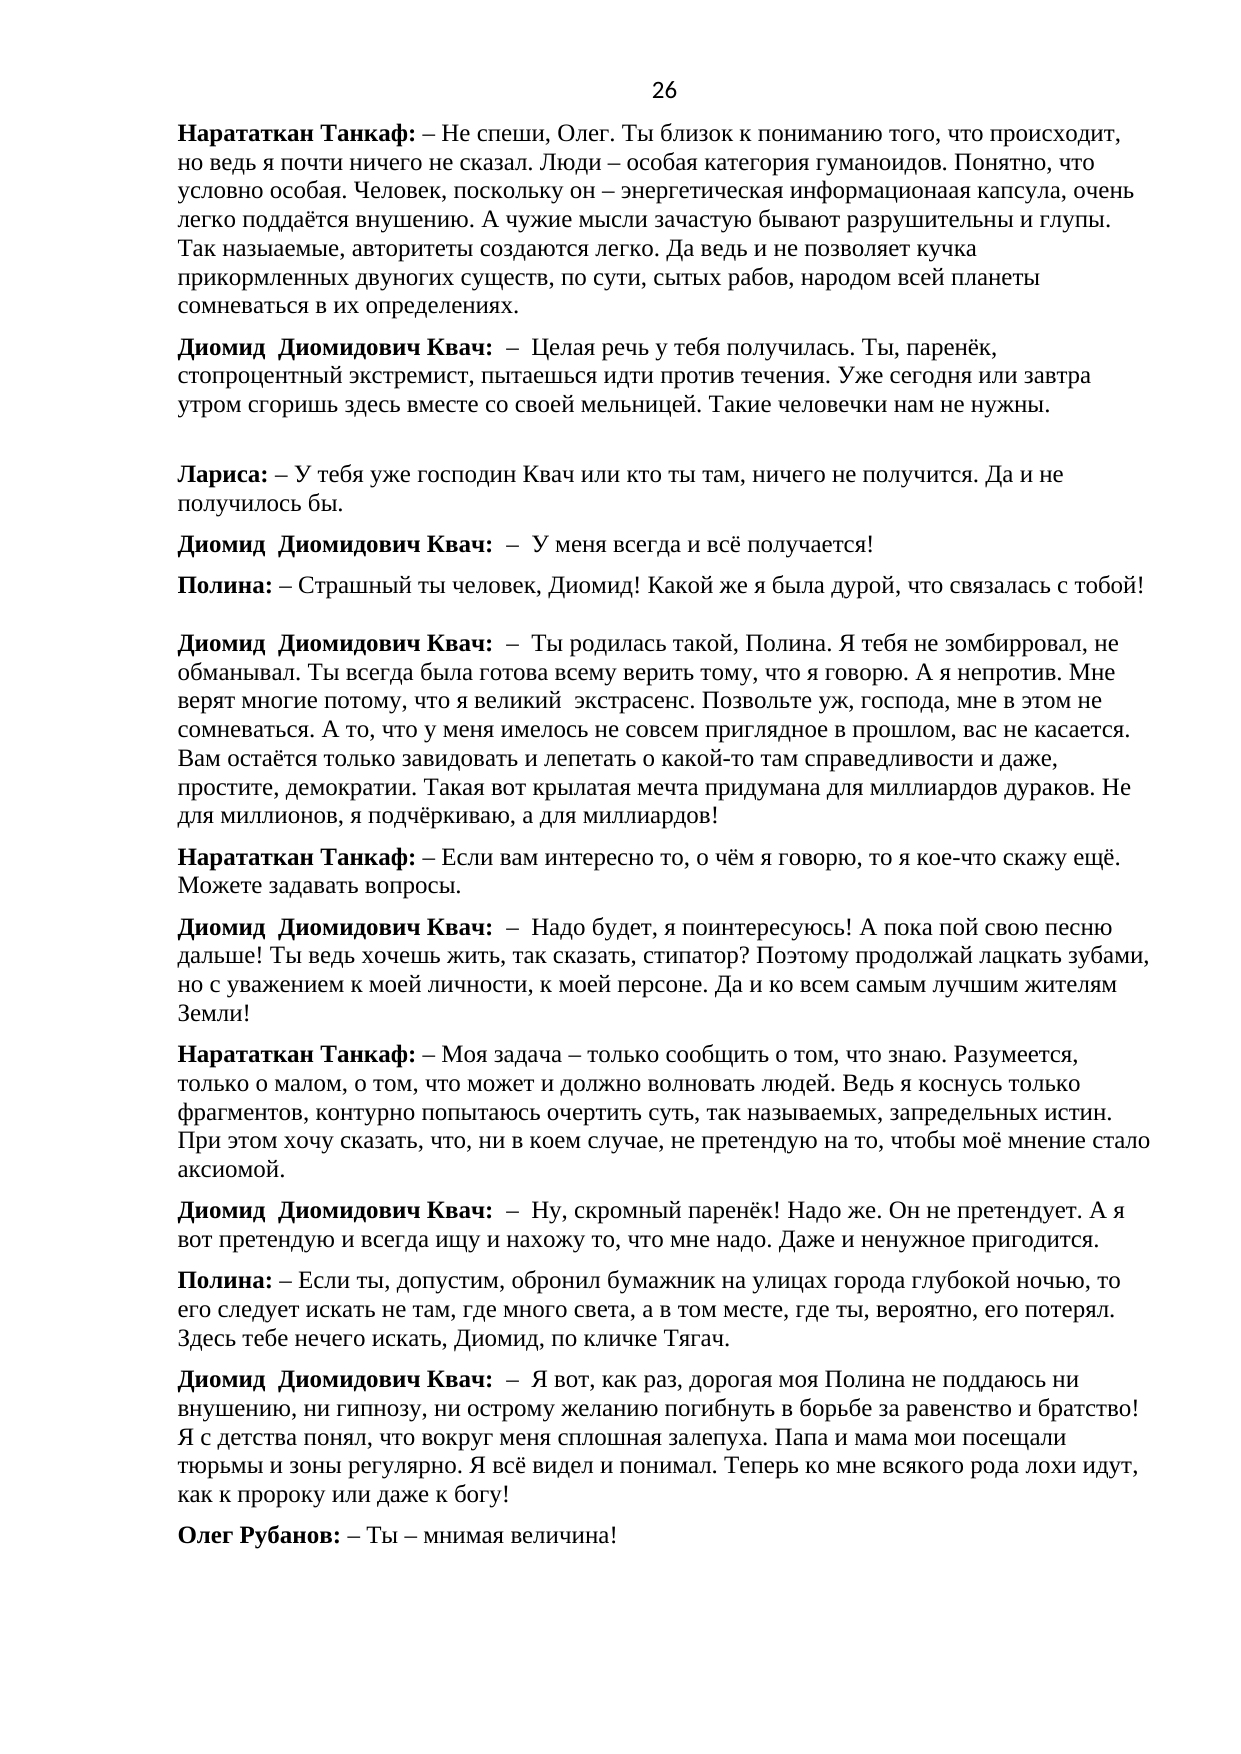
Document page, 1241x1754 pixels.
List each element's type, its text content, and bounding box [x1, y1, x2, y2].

text Диомид Диомидович Квач: – Я вот, как раз, дорогая моя Полина не поддаюсь ни внушению, ни гипнозу, ни острому желанию погибнуть в борьбе за равенство и братство! Я с детства понял, что вокруг меня сплошная залепуха. Папа и мама мои посещали тюрьмы и зоны регулярно. Я всё видел и понимал. Теперь ко мне всякого рода лохи идут, как к пророку или даже к богу! [177, 1364, 1152, 1508]
text Нарататкан Танкаф: – Не спеши, Олег. Ты близок к пониманию того, что происходит, но ведь я почти ничего не сказал. Люди – особая категория гуманоидов. Понятно, что условно особая. Человек, поскольку он – энергетическая информационаая капсула, очень легко поддаётся внушению. А чужие мысли зачастую бывают разрушительны и глупы. Так назыаемые, авторитеты создаются легко. Да ведь и не позволяет кучка прикормленных двуногих существ, по сути, сытых рабов, народом всей планеты сомневаться в их определениях. [177, 118, 1152, 319]
text Полина: – Если ты, допустим, обронил бумажник на улицах города глубокой ночью, то его следует искать не там, где много света, а в том месте, где ты, вероятно, его потерял. Здесь тебе нечего искать, Диомид, по кличке Тягач. [177, 1266, 1152, 1352]
text Диомид Диомидович Квач: – У меня всегда и всё получается! [177, 529, 1152, 558]
text Олег Рубанов: – Ты – мнимая величина! [177, 1521, 1152, 1549]
text Диомид Диомидович Квач: – Ну, скромный паренёк! Надо же. Он не претендует. А я вот претендую и всегда ищу и нахожу то, что мне надо. Даже и ненужное пригодится. [177, 1196, 1152, 1253]
text Полина: – Страшный ты человек, Диомид! Какой же я была дурой, что связалась с тобой! [177, 571, 1152, 599]
text Диомид Диомидович Квач: – Целая речь у тебя получилась. Ты, паренёк, стопроцентный экстремист, пытаешься идти против течения. Уже сегодня или завтра утром сгоришь здесь вместе со своей мельницей. Такие человечки нам не нужны. [177, 332, 1152, 418]
text Нарататкан Танкаф: – Моя задача – только сообщить о том, что знаю. Разумеется, только о малом, о том, что может и должно волновать людей. Ведь я коснусь только фрагментов, контурно попытаюсь очертить суть, так называемых, запредельных истин. При этом хочу сказать, что, ни в коем случае, не претендую на то, чтобы моё мнение стало аксиомой. [177, 1039, 1152, 1183]
text Лариса: – У тебя уже господин Квач или кто ты там, ничего не получится. Да и не получилось бы. [177, 459, 1152, 517]
text Нарататкан Танкаф: – Если вам интересно то, о чём я говорю, то я кое-что скажу ещё. Можете задавать вопросы. [177, 842, 1152, 899]
text Диомид Диомидович Квач: – Надо будет, я поинтересуюсь! А пока пой свою песню дальше! Ты ведь хочешь жить, так сказать, стипатор? Поэтому продолжай лацкать зубами, но с уважением к моей личности, к моей персоне. Да и ко всем самым лучшим жителям Земли! [177, 912, 1152, 1027]
text Диомид Диомидович Квач: – Ты родилась такой, Полина. Я тебя не зомбирровал, не обманывал. Ты всегда была готова всему верить тому, что я говорю. А я непротив. Мне верят многие потому, что я великий экстрасенс. Позвольте уж, господа, мне в этом не сомневаться. А то, что у меня имелось не совсем приглядное в прошлом, вас не касается. Вам остаётся только завидовать и лепетать о какой-то там справедливости и даже, простите, демократии. Такая вот крылатая мечта придумана для миллиардов дураков. Не для миллионов, я подчёркиваю, а для миллиардов! [177, 628, 1152, 829]
